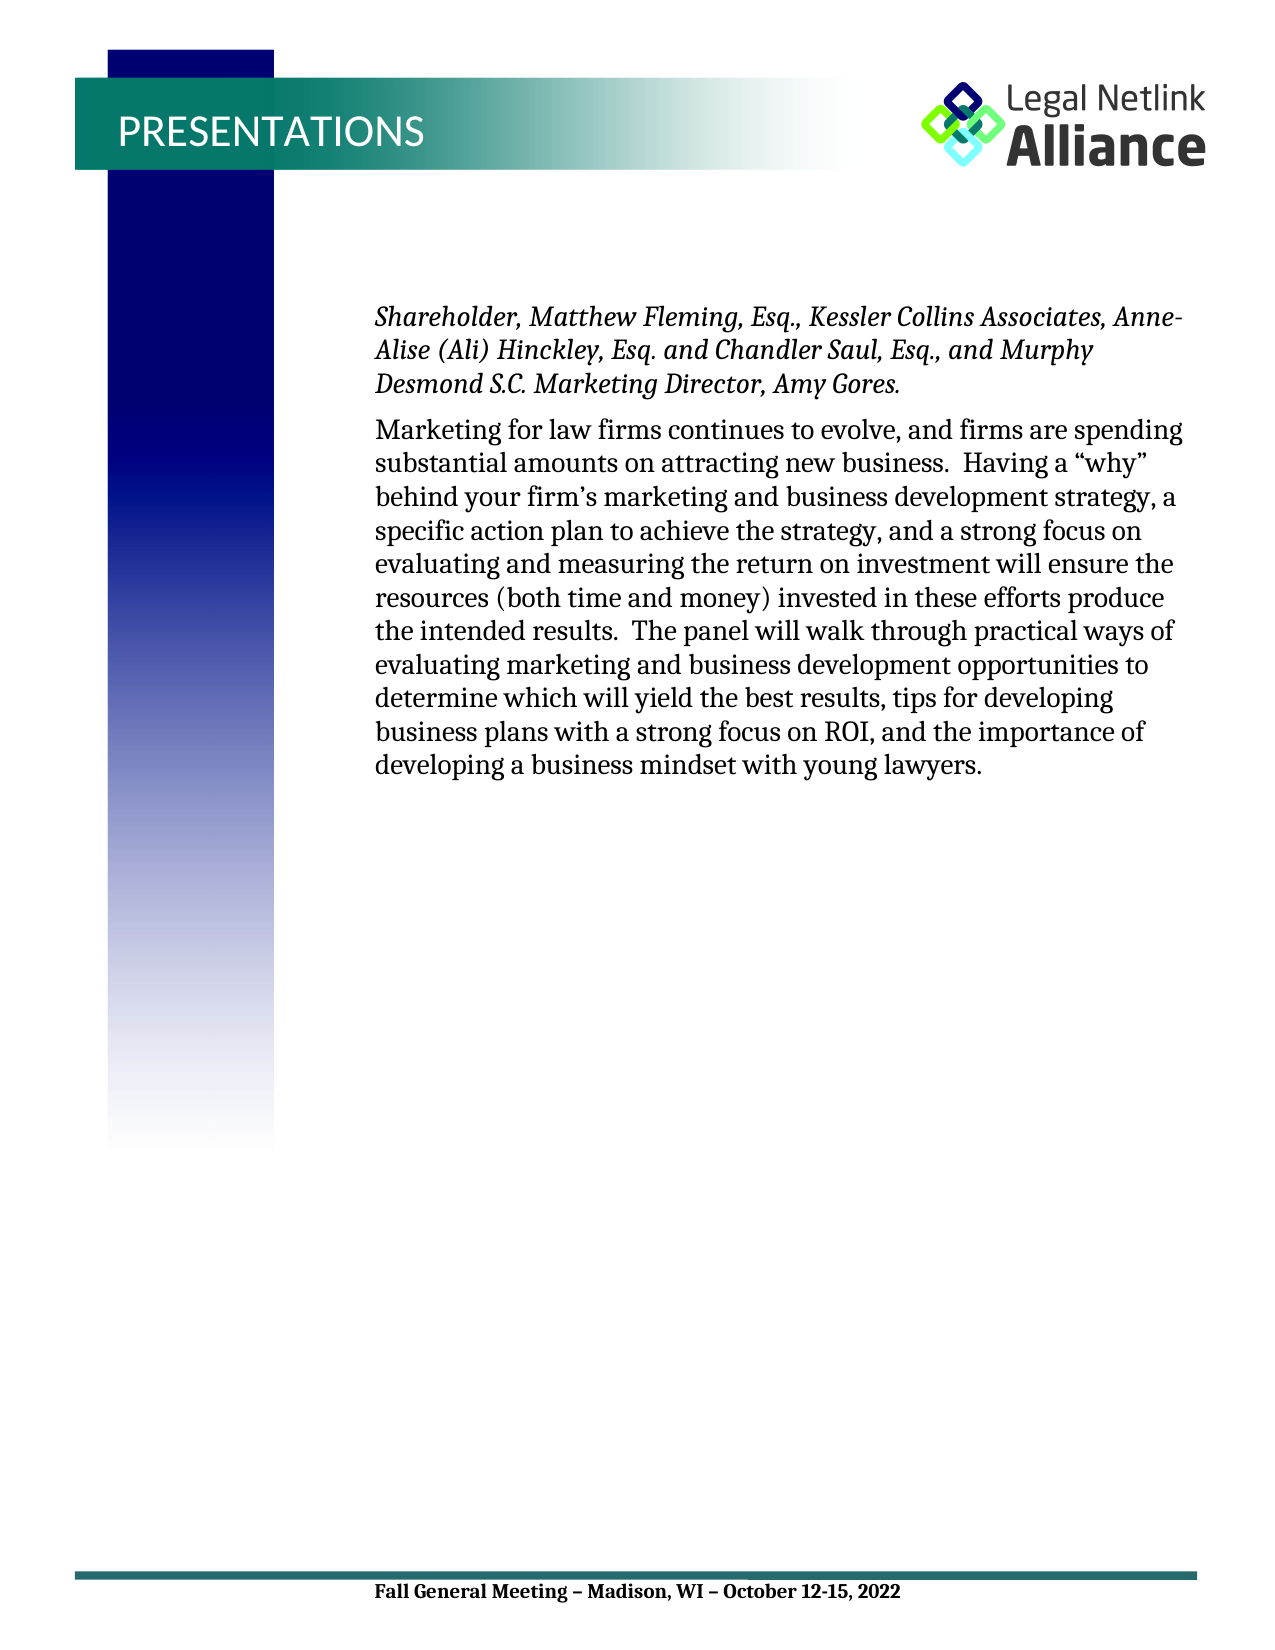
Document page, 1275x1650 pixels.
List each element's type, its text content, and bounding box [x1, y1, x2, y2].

text Marketing for law firms continues to evolve, and firms are spending substantial amounts on attracting new business. Having a “why” behind your firm’s marketing and business development strategy, a specific action plan to achieve the strategy, and a strong focus on evaluating and measuring the return on investment will ensure the resources (both time and money) invested in these efforts produce the intended results. The panel will walk through practical ways of evaluating marketing and business development opportunities to determine which will yield the best results, tips for developing business plans with a strong focus on ROI, and the importance of developing a business mindset with young lawyers. [375, 413, 1200, 782]
picture [0, 1, 1272, 1469]
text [375, 300, 1200, 401]
